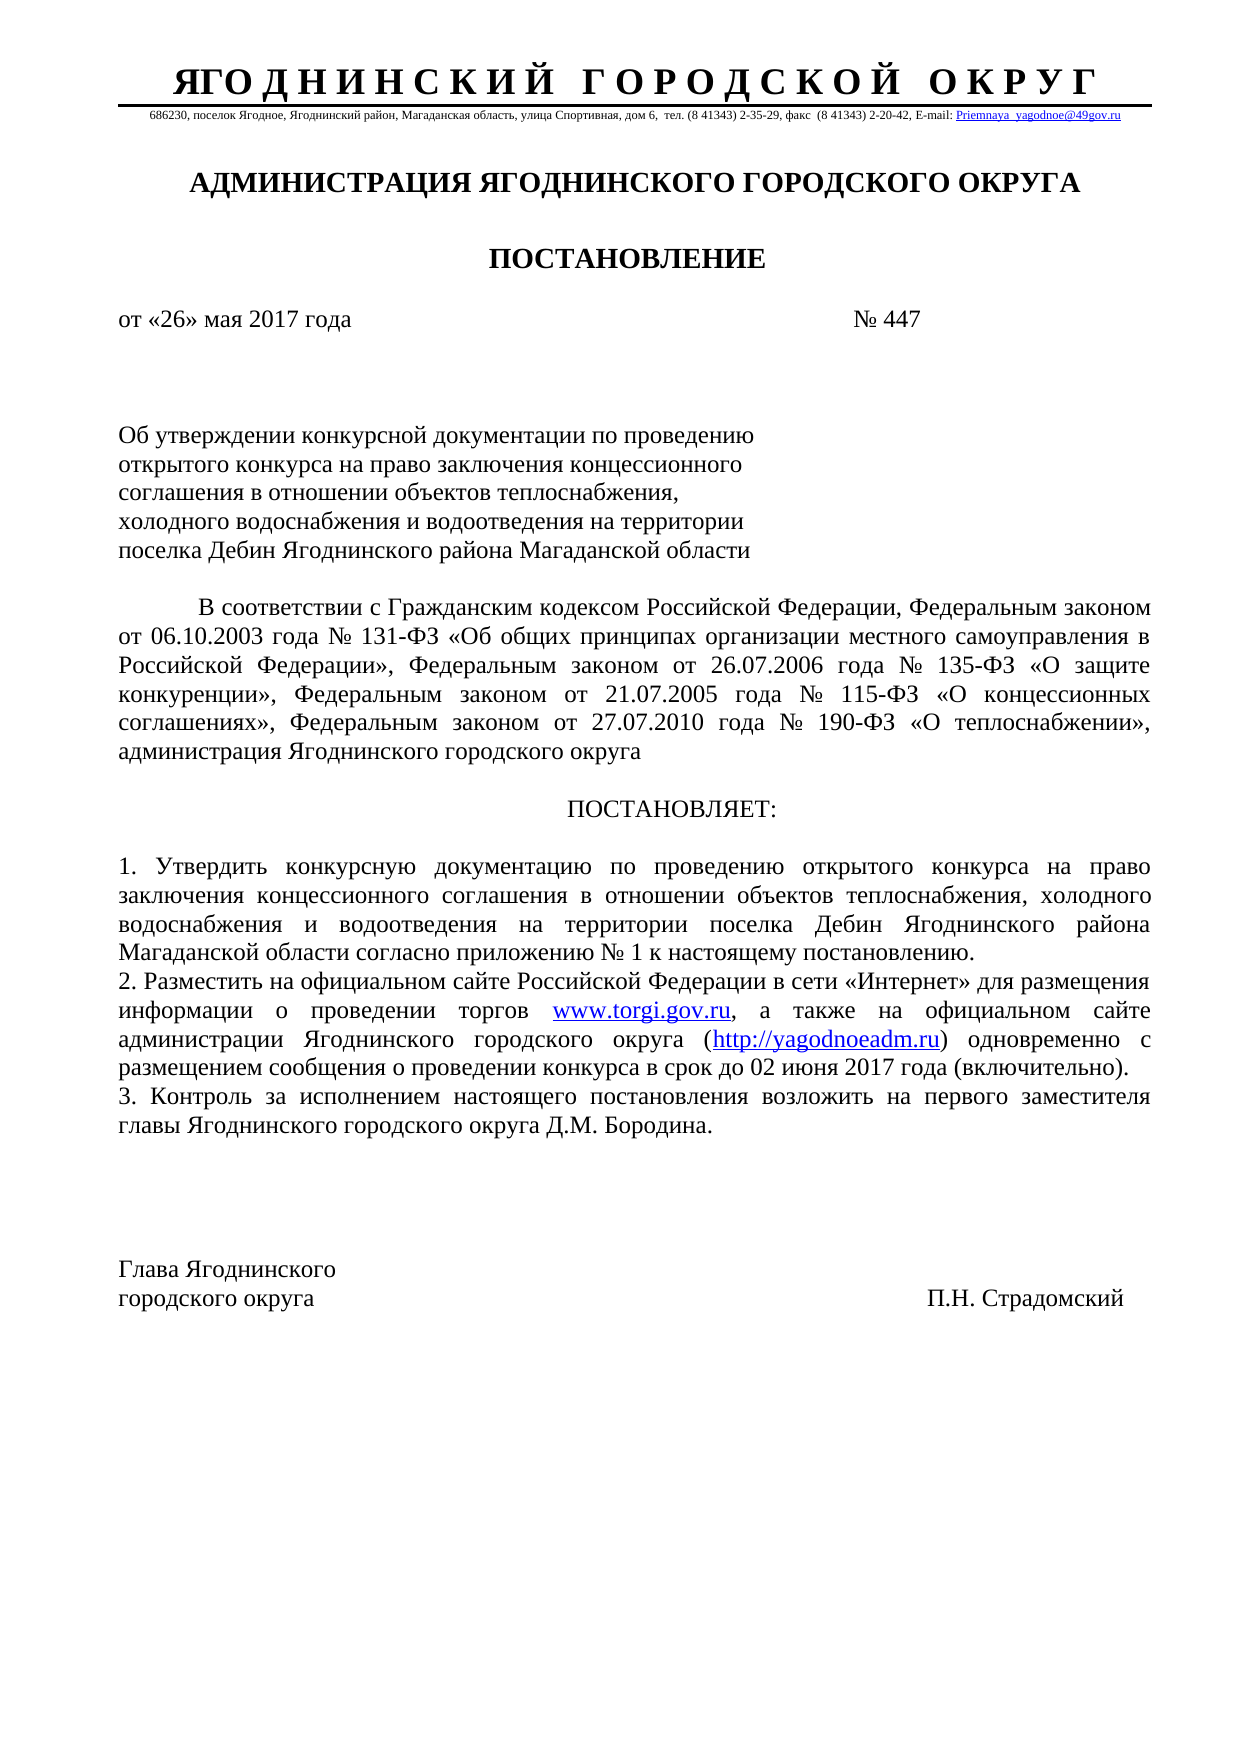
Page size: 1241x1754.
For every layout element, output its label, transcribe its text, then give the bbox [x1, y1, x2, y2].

text Об утверждении конкурсной документации по проведению [118, 420, 1152, 449]
text АДМИНИСТРАЦИЯ ЯГОДНИНСКОГО ГОРОДСКОГО ОКРУГА [118, 165, 1152, 198]
text открытого конкурса на право заключения концессионного [118, 449, 1152, 477]
text В соответствии с Гражданским кодексом Российской Федерации, Федеральным законом от 06.10.2003 года № 131-ФЗ «Об общих принципах организации местного самоуправления в Российской Федерации», Федеральным законом от 26.07.2006 года № 135-ФЗ «О защите конкуренции», Федеральным законом от 21.07.2005 года № 115-ФЗ «О концессионных соглашениях», Федеральным законом от 27.07.2010 года № 190-ФЗ «О теплоснабжении», администрация Ягоднинского городского округа [118, 592, 1152, 765]
text соглашения в отношении объектов теплоснабжения, [118, 477, 1152, 506]
text Глава Ягоднинского [118, 1254, 1152, 1283]
text ПОСТАНОВЛЯЕТ: [118, 794, 1152, 822]
text 686230, поселок Ягодное, Ягоднинский район, Магаданская область, улица Спортивная, дом 6, тел. (8 41343) 2-35-29, факс (8 41343) 2-20-42, E-mail: Priemnaya_yagodnoe@49gov.ru [118, 107, 1152, 122]
text городского округа П.Н. Страдомский [118, 1283, 1152, 1312]
text ЯГО Д Н И Н С К И Й Г О Р О Д С К О Й О К Р У Г [118, 59, 1152, 104]
text 2. Разместить на официальном сайте Российской Федерации в сети «Интернет» для размещения информации о проведении торгов www.torgi.gov.ru, а также на официальном сайте администрации Ягоднинского городского округа (http://yagodnoeadm.ru) одновременно с размещением сообщения о проведении конкурса в срок до 02 июня 2017 года (включительно). [118, 966, 1152, 1081]
text 1. Утвердить конкурсную документацию по проведению открытого конкурса на право заключения концессионного соглашения в отношении объектов теплоснабжения, холодного водоснабжения и водоотведения на территории поселка Дебин Ягоднинского района Магаданской области согласно приложению № 1 к настоящему постановлению. [118, 851, 1152, 966]
text 3. Контроль за исполнением настоящего постановления возложить на первого заместителя главы Ягоднинского городского округа Д.М. Бородина. [118, 1081, 1152, 1139]
text поселка Дебин Ягоднинского района Магаданской области [118, 535, 1152, 564]
text холодного водоснабжения и водоотведения на территории [118, 506, 1152, 535]
text ПОСТАНОВЛЕНИЕ [103, 242, 1152, 275]
text от «26» мая 2017 года № 447 [118, 304, 1152, 333]
